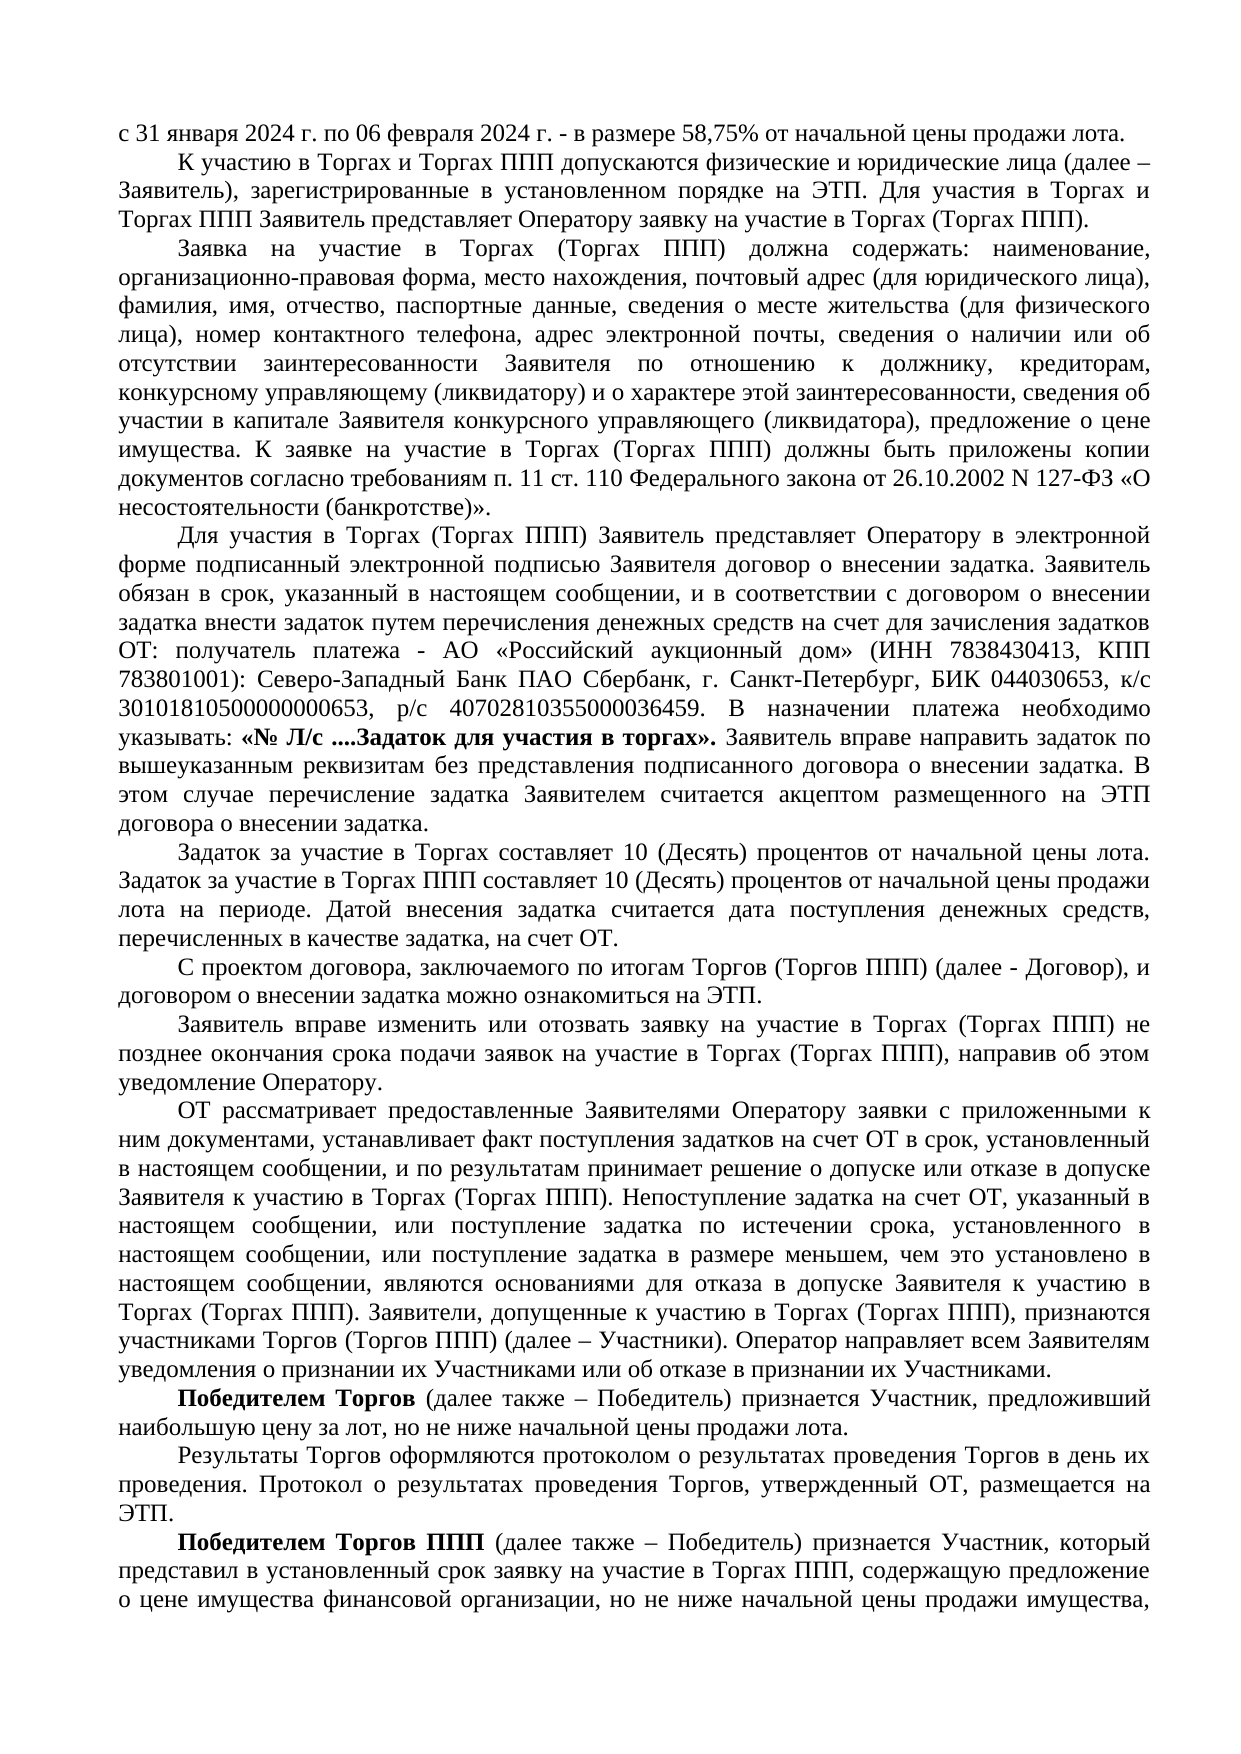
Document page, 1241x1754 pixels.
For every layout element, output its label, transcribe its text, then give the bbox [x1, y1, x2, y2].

text с 31 января 2024 г. по 06 февраля 2024 г. - в размере 58,75% от начальной цены продажи лота. [118, 118, 1151, 147]
text Результаты Торгов оформляются протоколом о результатах проведения Торгов в день их проведения. Протокол о результатах проведения Торгов, утвержденный ОТ, размещается на ЭТП. [118, 1441, 1151, 1527]
text Заявитель вправе изменить или отозвать заявку на участие в Торгах (Торгах ППП) не позднее окончания срока подачи заявок на участие в Торгах (Торгах ППП), направив об этом уведомление Оператору. [118, 1009, 1151, 1096]
text Победителем Торгов (далее также – Победитель) признается Участник, предложивший наибольшую цену за лот, но не ниже начальной цены продажи лота. [118, 1383, 1151, 1441]
text Заявка на участие в Торгах (Торгах ППП) должна содержать: наименование, организационно-правовая форма, место нахождения, почтовый адрес (для юридического лица), фамилия, имя, отчество, паспортные данные, сведения о месте жительства (для физического лица), номер контактного телефона, адрес электронной почты, сведения о наличии или об отсутствии заинтересованности Заявителя по отношению к должнику, кредиторам, конкурсному управляющему (ликвидатору) и о характере этой заинтересованности, сведения об участии в капитале Заявителя конкурсного управляющего (ликвидатора), предложение о цене имущества. К заявке на участие в Торгах (Торгах ППП) должны быть приложены копии документов согласно требованиям п. 11 ст. 110 Федерального закона от 26.10.2002 N 127-ФЗ «О несостоятельности (банкротстве)». [118, 233, 1151, 521]
text К участию в Торгах и Торгах ППП допускаются физические и юридические лица (далее – Заявитель), зарегистрированные в установленном порядке на ЭТП. Для участия в Торгах и Торгах ППП Заявитель представляет Оператору заявку на участие в Торгах (Торгах ППП). [118, 147, 1151, 233]
text Задаток за участие в Торгах составляет 10 (Десять) процентов от начальной цены лота. Задаток за участие в Торгах ППП составляет 10 (Десять) процентов от начальной цены продажи лота на периоде. Датой внесения задатка считается дата поступления денежных средств, перечисленных в качестве задатка, на счет ОТ. [118, 837, 1151, 952]
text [118, 1527, 1151, 1613]
text Для участия в Торгах (Торгах ППП) Заявитель представляет Оператору в электронной форме подписанный электронной подписью Заявителя договор о внесении задатка. Заявитель обязан в срок, указанный в настоящем сообщении, и в соответствии с договором о внесении задатка внести задаток путем перечисления денежных средств на счет для зачисления задатков ОТ: получатель платежа - АО «Российский аукционный дом» (ИНН 7838430413, КПП 783801001): Северо-Западный Банк ПАО Сбербанк, г. Санкт-Петербург, БИК 044030653, к/с 30101810500000000653, р/с 40702810355000036459. В назначении платежа необходимо указывать: «№ Л/с ....Задаток для участия в торгах». Заявитель вправе направить задаток по вышеуказанным реквизитам без представления подписанного договора о внесении задатка. В этом случае перечисление задатка Заявителем считается акцептом размещенного на ЭТП договора о внесении задатка. [118, 521, 1151, 837]
text ОТ рассматривает предоставленные Заявителями Оператору заявки с приложенными к ним документами, устанавливает факт поступления задатков на счет ОТ в срок, установленный в настоящем сообщении, и по результатам принимает решение о допуске или отказе в допуске Заявителя к участию в Торгах (Торгах ППП). Непоступление задатка на счет ОТ, указанный в настоящем сообщении, или поступление задатка по истечении срока, установленного в настоящем сообщении, или поступление задатка в размере меньшем, чем это установлено в настоящем сообщении, являются основаниями для отказа в допуске Заявителя к участию в Торгах (Торгах ППП). Заявители, допущенные к участию в Торгах (Торгах ППП), признаются участниками Торгов (Торгов ППП) (далее – Участники). Оператор направляет всем Заявителям уведомления о признании их Участниками или об отказе в признании их Участниками. [118, 1096, 1151, 1383]
text С проектом договора, заключаемого по итогам Торгов (Торгов ППП) (далее - Договор), и договором о внесении задатка можно ознакомиться на ЭТП. [118, 952, 1151, 1009]
